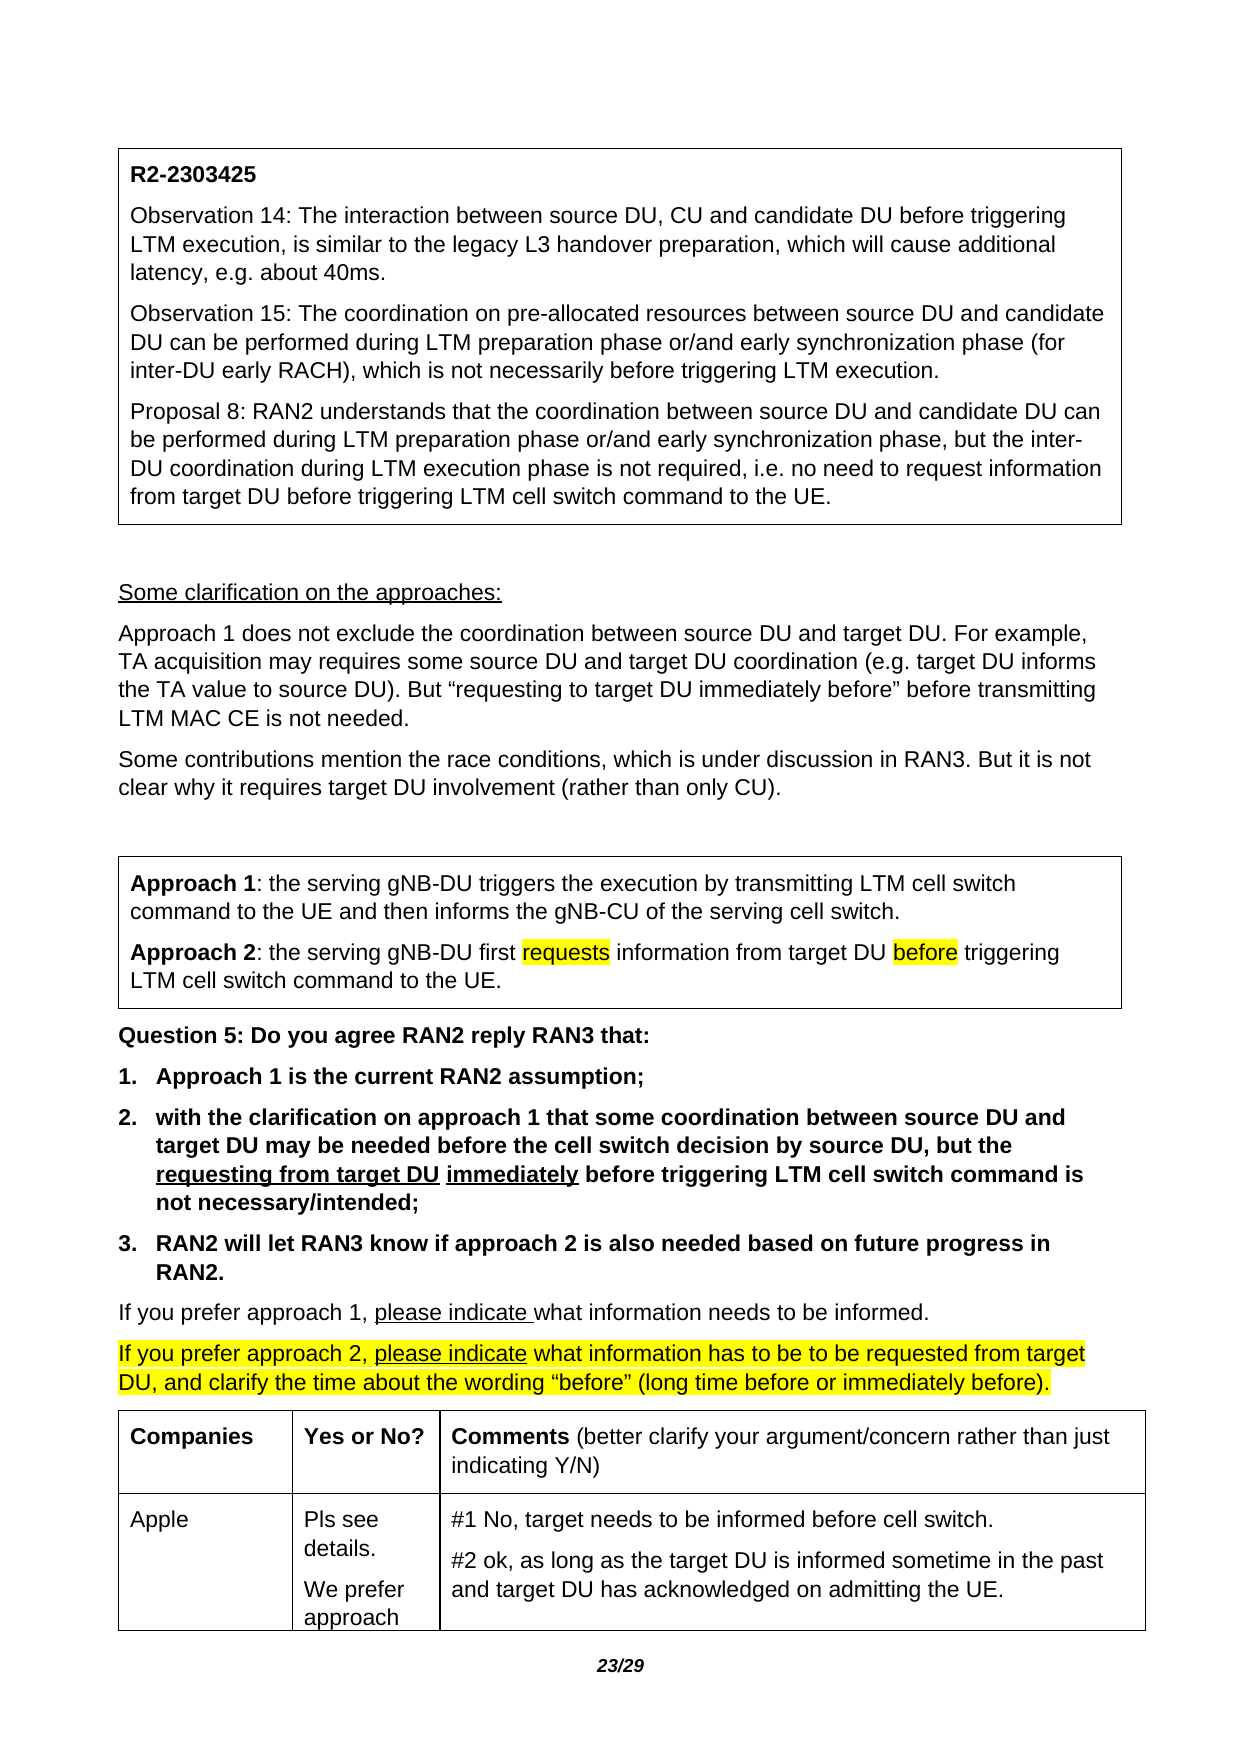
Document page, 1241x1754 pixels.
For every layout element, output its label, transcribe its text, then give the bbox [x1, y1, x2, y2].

text Some clarification on the approaches: [118, 578, 1122, 605]
list Approach 1 is the current RAN2 assumption; [118, 1063, 1122, 1089]
table_header Yes or No? [293, 1411, 439, 1493]
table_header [119, 149, 1121, 524]
text If you prefer approach 2, please indicate what information has to be to be requested from target DU, and clarify the time about the wording “before” (long time before or immediately before). [118, 1340, 1122, 1395]
list with the clarification on approach 1 that some coordination between source DU and target DU may be needed before the cell switch decision by source DU, but the requesting from target DU immediately before triggering LTM cell switch command is not necessary/intended; [118, 1104, 1122, 1215]
table_header Comments (better clarify your argument/concern rather than just indicating Y/N) [441, 1411, 1145, 1493]
table_cell Apple [119, 1494, 292, 1630]
table_header Approach 1: the serving gNB-DU triggers the execution by transmitting LTM cell switch command to the UE and then informs the gNB-CU of the serving cell switch. Approach 2: the serving gNB-DU first requests information from target DU before triggering LTM cell switch command to the UE. [119, 857, 1121, 1008]
text If you prefer approach 1, please indicate what information needs to be informed. [118, 1299, 1122, 1326]
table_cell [293, 1494, 439, 1630]
table_header Companies [119, 1411, 292, 1493]
list RAN2 will let RAN3 know if approach 2 is also needed based on future progress in RAN2. [118, 1230, 1122, 1285]
text Approach 1 does not exclude the coordination between source DU and target DU. For example, TA acquisition may requires some source DU and target DU coordination (e.g. target DU informs the TA value to source DU). But “requesting to target DU immediately before” before transmitting LTM MAC CE is not needed. [118, 619, 1122, 731]
text Question 5: Do you agree RAN2 reply RAN3 that: [118, 1022, 1122, 1048]
text Some contributions mention the race conditions, which is under discussion in RAN3. But it is not clear why it requires target DU involvement (rather than only CU). [118, 746, 1122, 801]
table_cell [441, 1494, 1145, 1630]
